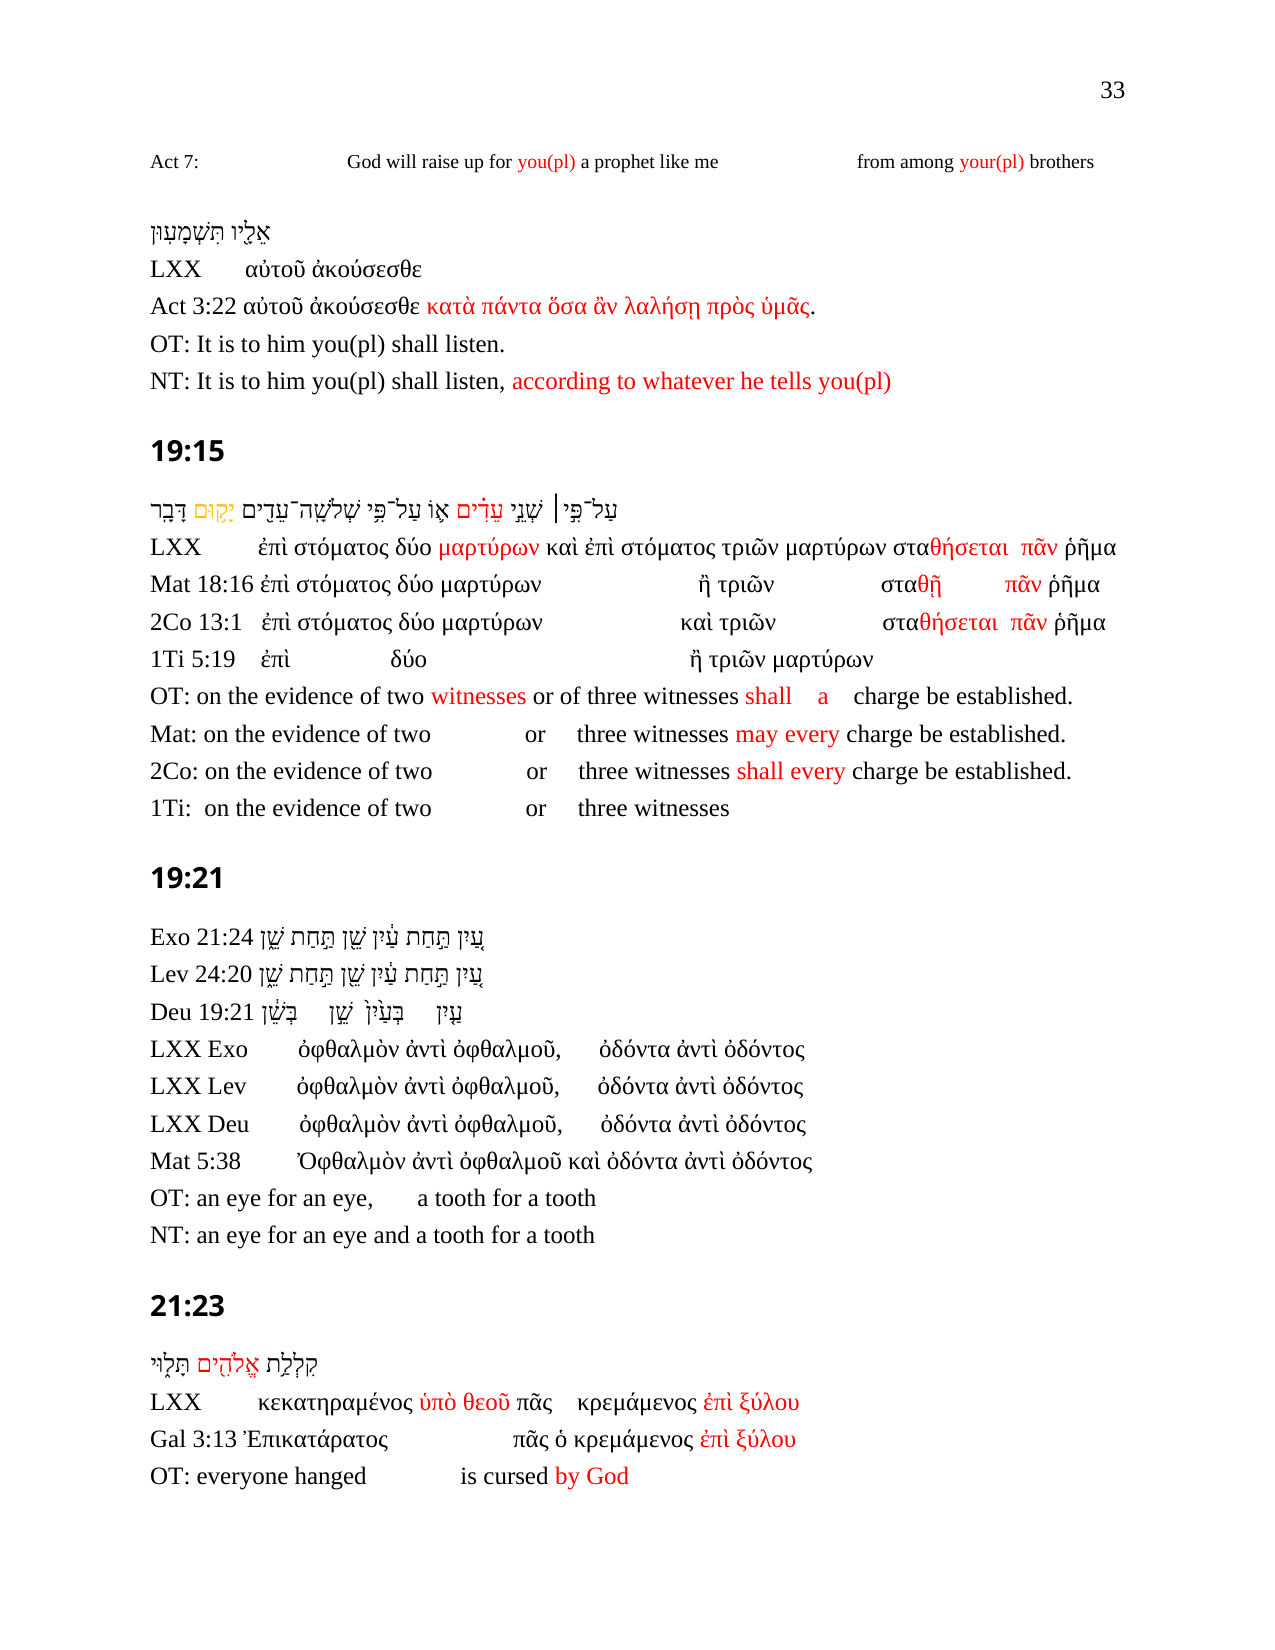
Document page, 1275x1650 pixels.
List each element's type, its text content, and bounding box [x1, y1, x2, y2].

text 1Ti: on the evidence of two or three witnesses [150, 793, 1125, 822]
text Mat 5:38 Ὀφθαλμὸν ἀντὶ ὀφθαλμοῦ καὶ ὀδόντα ἀντὶ ὀδόντος [150, 1146, 1125, 1175]
text 1Ti 5:19 ἐπὶ δύο ἢ τριῶν μαρτύρων [150, 644, 1125, 673]
text קִלְלַ֥ת אֱלֹהִ֖ים תָּל֑וּי [150, 1349, 1125, 1378]
text OT: on the evidence of two witnesses or of three witnesses shall a charge be established. [150, 681, 1125, 710]
text Mat: on the evidence of two or three witnesses may every charge be established. [150, 719, 1125, 747]
text NT: an eye for an eye and a tooth for a tooth [150, 1221, 1125, 1249]
text עַל־פִּ֣י׀ שְׁנֵ֣י עֵדִ֗ים א֛וֹ עַל־פִּ֥י שְׁלֹשָֽׁה־עֵדִ֖ים יָק֥וּם דָּבָֽר [150, 495, 1125, 524]
text LXX αὐτοῦ ἀκούσεσθε [150, 254, 1125, 283]
text NT: It is to him you(pl) shall listen, according to whatever he tells you(pl) [150, 366, 1125, 395]
text אֵלָ֖יו תִּשְׁמָעֽוּן [150, 217, 1125, 246]
text OT: an eye for an eye, a tooth for a tooth [150, 1183, 1125, 1212]
text LXX Deu ὀφθαλμὸν ἀντὶ ὀφθαλμοῦ, ὀδόντα ἀντὶ ὀδόντος [150, 1109, 1125, 1137]
text 2Co 13:1 ἐπὶ στόματος δύο μαρτύρων καὶ τριῶν σταθήσεται πᾶν ῥῆμα [150, 607, 1125, 636]
text Act 7: God will raise up for you(pl) a prophet like me from among your(pl) brothers [150, 150, 1125, 173]
text Exo 21:24 עַ֚יִן תַּ֣חַת עַ֔יִן שֵׁ֖ן תַּ֣חַת שֵׁ֑ן [150, 922, 1125, 951]
text Deu 19:21 עַ֤יִן בְּעַ֙יִן֙ שֵׁ֣ן בְּשֵׁ֔ן [150, 997, 1125, 1026]
text 2Co: on the evidence of two or three witnesses shall every charge be established. [150, 756, 1125, 785]
text LXX Exo ὀφθαλμὸν ἀντὶ ὀφθαλμοῦ, ὀδόντα ἀντὶ ὀδόντος [150, 1034, 1125, 1063]
text LXX κεκατηραμένος ὑπὸ θεοῦ πᾶς κρεμάμενος ἐπὶ ξύλου [150, 1387, 1125, 1416]
text OT: It is to him you(pl) shall listen. [150, 329, 1125, 357]
text LXX ἐπὶ στόματος δύο μαρτύρων καὶ ἐπὶ στόματος τριῶν μαρτύρων σταθήσεται πᾶν ῥῆμα [150, 532, 1125, 561]
text OT: everyone hanged is cursed by God [150, 1461, 1125, 1490]
text 21:23 [150, 1283, 1125, 1324]
text 19:21 [150, 856, 1125, 897]
text LXX Lev ὀφθαλμὸν ἀντὶ ὀφθαλμοῦ, ὀδόντα ἀντὶ ὀδόντος [150, 1071, 1125, 1100]
text 19:15 [150, 428, 1125, 470]
text Gal 3:13 Ἐπικατάρατος πᾶς ὁ κρεμάμενος ἐπὶ ξύλου [150, 1424, 1125, 1453]
text Lev 24:20 עַ֚יִן תַּ֣חַת עַ֔יִן שֵׁ֖ן תַּ֣חַת שֵׁ֑ן [150, 959, 1125, 988]
text Mat 18:16 ἐπὶ στόματος δύο μαρτύρων ἢ τριῶν σταθῇ πᾶν ῥῆμα [150, 569, 1125, 598]
text Act 3:22 αὐτοῦ ἀκούσεσθε κατὰ πάντα ὅσα ἂν λαλήσῃ πρὸς ὑμᾶς. [150, 291, 1125, 320]
